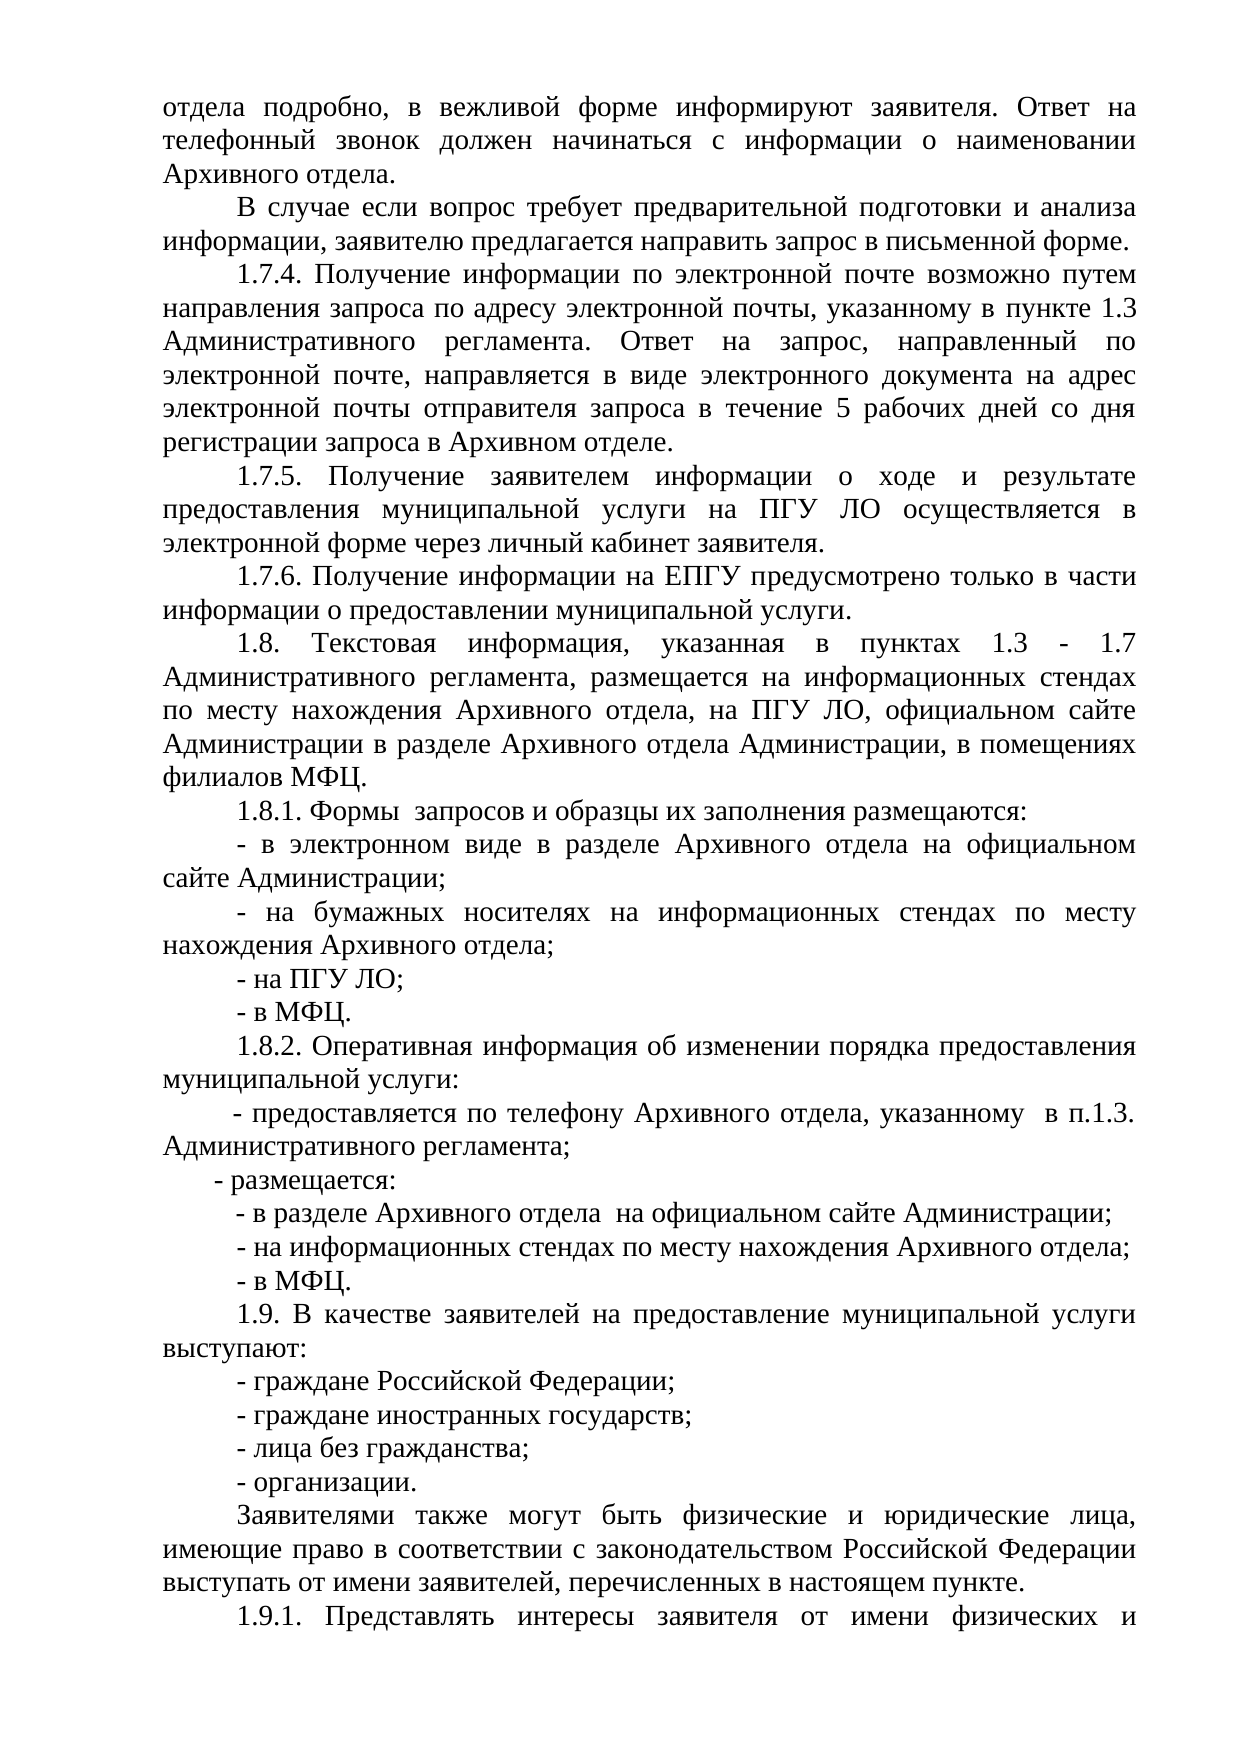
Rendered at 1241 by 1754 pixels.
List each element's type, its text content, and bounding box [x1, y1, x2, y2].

text - лица без гражданства; [162, 1430, 1137, 1464]
text 1.7.6. Получение информации на ЕПГУ предусмотрено только в части информации о предоставлении муниципальной услуги. [162, 558, 1137, 625]
text - предоставляется по телефону Архивного отдела, указанному в п.1.3. Административного регламента; [162, 1095, 1137, 1162]
text 1.9. В качестве заявителей на предоставление муниципальной услуги выступают: [162, 1296, 1137, 1363]
text - на ПГУ ЛО; [162, 961, 1137, 994]
text 1.7.4. Получение информации по электронной почте возможно путем направления запроса по адресу электронной почты, указанному в пункте 1.3 Административного регламента. Ответ на запрос, направленный по электронной почте, направляется в виде электронного документа на адрес электронной почты отправителя запроса в течение 5 рабочих дней со дня регистрации запроса в Архивном отделе. [162, 256, 1137, 458]
text - организации. [162, 1464, 1137, 1497]
text - на бумажных носителях на информационных стендах по месту нахождения Архивного отдела; [162, 894, 1137, 961]
text - в МФЦ. [162, 994, 1137, 1028]
text 1.7.5. Получение заявителем информации о ходе и результате предоставления муниципальной услуги на ПГУ ЛО осуществляется в электронной форме через личный кабинет заявителя. [162, 458, 1137, 558]
text - граждане Российской Федерации; [162, 1363, 1137, 1397]
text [162, 1598, 1137, 1632]
text - размещается: [162, 1162, 1137, 1196]
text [162, 89, 1137, 189]
text Заявителями также могут быть физические и юридические лица, имеющие право в соответствии с законодательством Российской Федерации выступать от имени заявителей, перечисленных в настоящем пункте. [162, 1497, 1137, 1598]
text - в разделе Архивного отдела на официальном сайте Администрации; [162, 1196, 1137, 1229]
text - граждане иностранных государств; [162, 1397, 1137, 1430]
text 1.8.1. Формы запросов и образцы их заполнения размещаются: [162, 793, 1137, 827]
text В случае если вопрос требует предварительной подготовки и анализа информации, заявителю предлагается направить запрос в письменной форме. [162, 189, 1137, 256]
text 1.8. Текстовая информация, указанная в пунктах 1.3 - 1.7 Административного регламента, размещается на информационных стендах по месту нахождения Архивного отдела, на ПГУ ЛО, официальном сайте Администрации в разделе Архивного отдела Администрации, в помещениях филиалов МФЦ. [162, 625, 1137, 793]
text - в электронном виде в разделе Архивного отдела на официальном сайте Администрации; [162, 827, 1137, 894]
text 1.8.2. Оперативная информация об изменении порядка предоставления муниципальной услуги: [162, 1028, 1137, 1095]
text - на информационных стендах по месту нахождения Архивного отдела; [162, 1229, 1137, 1263]
text - в МФЦ. [162, 1263, 1137, 1296]
